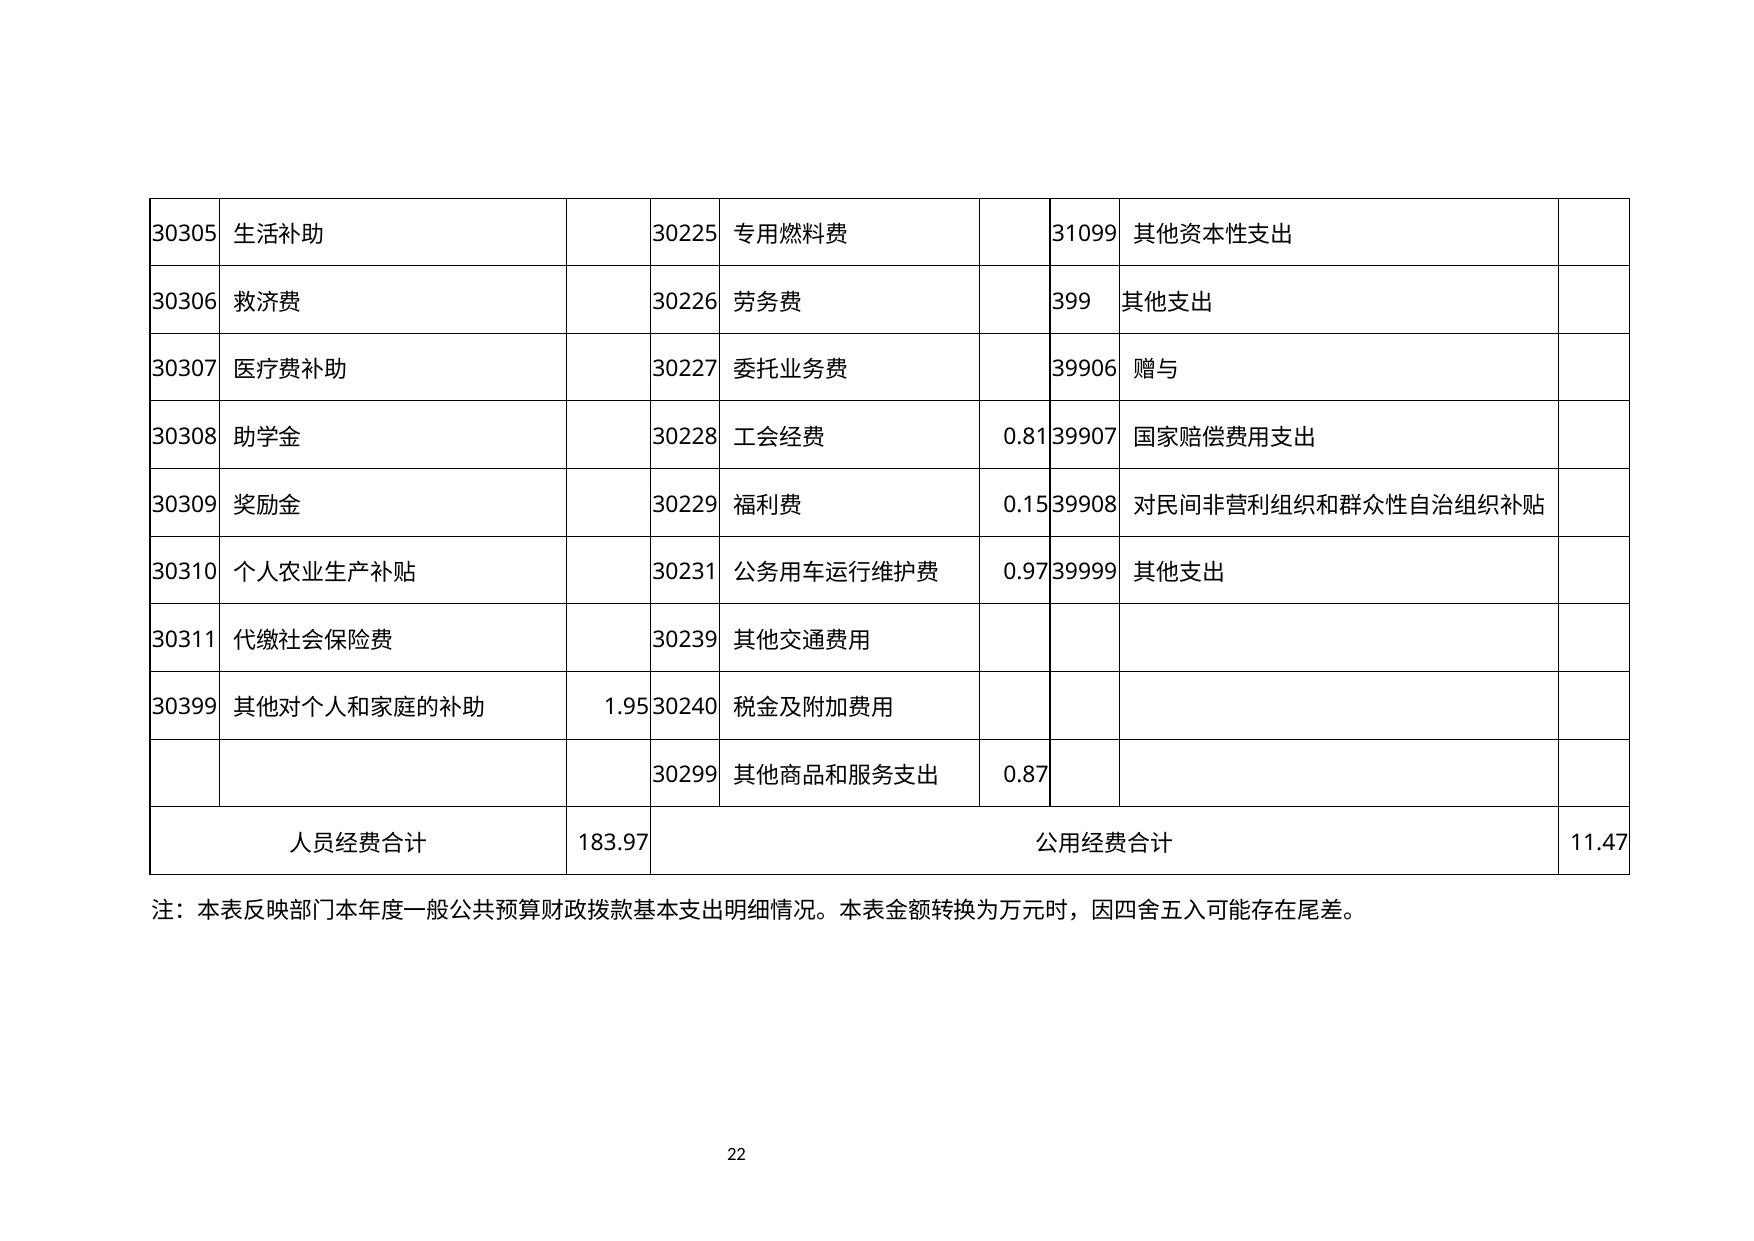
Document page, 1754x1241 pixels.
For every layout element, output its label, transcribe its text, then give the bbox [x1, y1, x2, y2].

table_cell [1051, 672, 1119, 738]
table_cell [980, 672, 1049, 738]
table_cell 30225 [651, 199, 719, 265]
table_cell 救济费 [220, 266, 566, 333]
table_cell [1120, 740, 1558, 806]
table_cell 30239 [651, 604, 719, 671]
table_cell 11.47 [1559, 807, 1629, 874]
table_cell [1559, 401, 1629, 468]
table_cell 工会经费 [720, 401, 979, 468]
table_cell 39908 [1051, 469, 1119, 536]
table_cell 30307 [151, 334, 219, 400]
table_cell 0.87 [980, 740, 1049, 806]
table_cell 30229 [651, 469, 719, 536]
table_cell 注：本表反映部门本年度一般公共预算财政拨款基本支出明细情况。本表金额转换为万元时，因四舍五入可能存在尾差。 [150, 875, 1630, 941]
table_cell [1051, 604, 1119, 671]
table_cell [1559, 266, 1629, 333]
table_cell [567, 334, 650, 400]
table_cell 183.97 [567, 807, 650, 874]
table_cell [567, 199, 650, 265]
table_cell [1559, 740, 1629, 806]
table_cell 福利费 [720, 469, 979, 536]
table_cell 个人农业生产补贴 [220, 537, 566, 603]
table_cell [567, 537, 650, 603]
table_cell [1120, 604, 1558, 671]
table_cell 公用经费合计 [651, 807, 1558, 874]
table_cell [567, 604, 650, 671]
table_cell 1.95 [567, 672, 650, 738]
table_cell 人员经费合计 [151, 807, 566, 874]
table_cell 医疗费补助 [220, 334, 566, 400]
table_cell 公务用车运行维护费 [720, 537, 979, 603]
table_cell 39906 [1051, 334, 1119, 400]
table_cell [1559, 334, 1629, 400]
table_cell [1559, 469, 1629, 536]
table_cell 国家赔偿费用支出 [1120, 401, 1558, 468]
table_cell [567, 740, 650, 806]
table_cell 劳务费 [720, 266, 979, 333]
table_cell 30226 [651, 266, 719, 333]
table_cell 委托业务费 [720, 334, 979, 400]
table_cell 0.81 [980, 401, 1049, 468]
table_cell 30310 [151, 537, 219, 603]
table_cell [1559, 672, 1629, 738]
table_cell 助学金 [220, 401, 566, 468]
table_cell [567, 401, 650, 468]
table_cell [980, 266, 1049, 333]
table_cell [980, 334, 1049, 400]
table_cell 其他交通费用 [720, 604, 979, 671]
table_cell 30299 [651, 740, 719, 806]
table_cell [1559, 199, 1629, 265]
table_cell [980, 604, 1049, 671]
table_cell 30308 [151, 401, 219, 468]
table_cell 30311 [151, 604, 219, 671]
table_cell 30240 [651, 672, 719, 738]
table_cell 生活补助 [220, 199, 566, 265]
table_cell [1559, 604, 1629, 671]
table_cell 30227 [651, 334, 719, 400]
table_cell 0.97 [980, 537, 1049, 603]
table_cell 0.15 [980, 469, 1049, 536]
table_cell 代缴社会保险费 [220, 604, 566, 671]
table_cell 30305 [151, 199, 219, 265]
table_cell 39999 [1051, 537, 1119, 603]
table_cell 30231 [651, 537, 719, 603]
table_cell 赠与 [1120, 334, 1558, 400]
table_cell [220, 740, 566, 806]
table_cell 31099 [1051, 199, 1119, 265]
table_cell 税金及附加费用 [720, 672, 979, 738]
table_cell 其他支出 [1120, 266, 1558, 333]
table_cell 其他对个人和家庭的补助 [220, 672, 566, 738]
table_cell 30399 [151, 672, 219, 738]
table_cell 其他资本性支出 [1120, 199, 1558, 265]
table_cell 39907 [1051, 401, 1119, 468]
table_cell 专用燃料费 [720, 199, 979, 265]
table_cell [980, 199, 1049, 265]
table_cell 30306 [151, 266, 219, 333]
table_cell [1559, 537, 1629, 603]
table_cell 其他支出 [1120, 537, 1558, 603]
table_cell 其他商品和服务支出 [720, 740, 979, 806]
table_cell 399 [1051, 266, 1119, 333]
table_cell 奖励金 [220, 469, 566, 536]
table_cell [567, 266, 650, 333]
table_cell 对民间非营利组织和群众性自治组织补贴 [1120, 469, 1558, 536]
table_cell [151, 740, 219, 806]
table_cell 30309 [151, 469, 219, 536]
table_cell 30228 [651, 401, 719, 468]
table_cell [1051, 740, 1119, 806]
table_cell [567, 469, 650, 536]
table_cell [1120, 672, 1558, 738]
